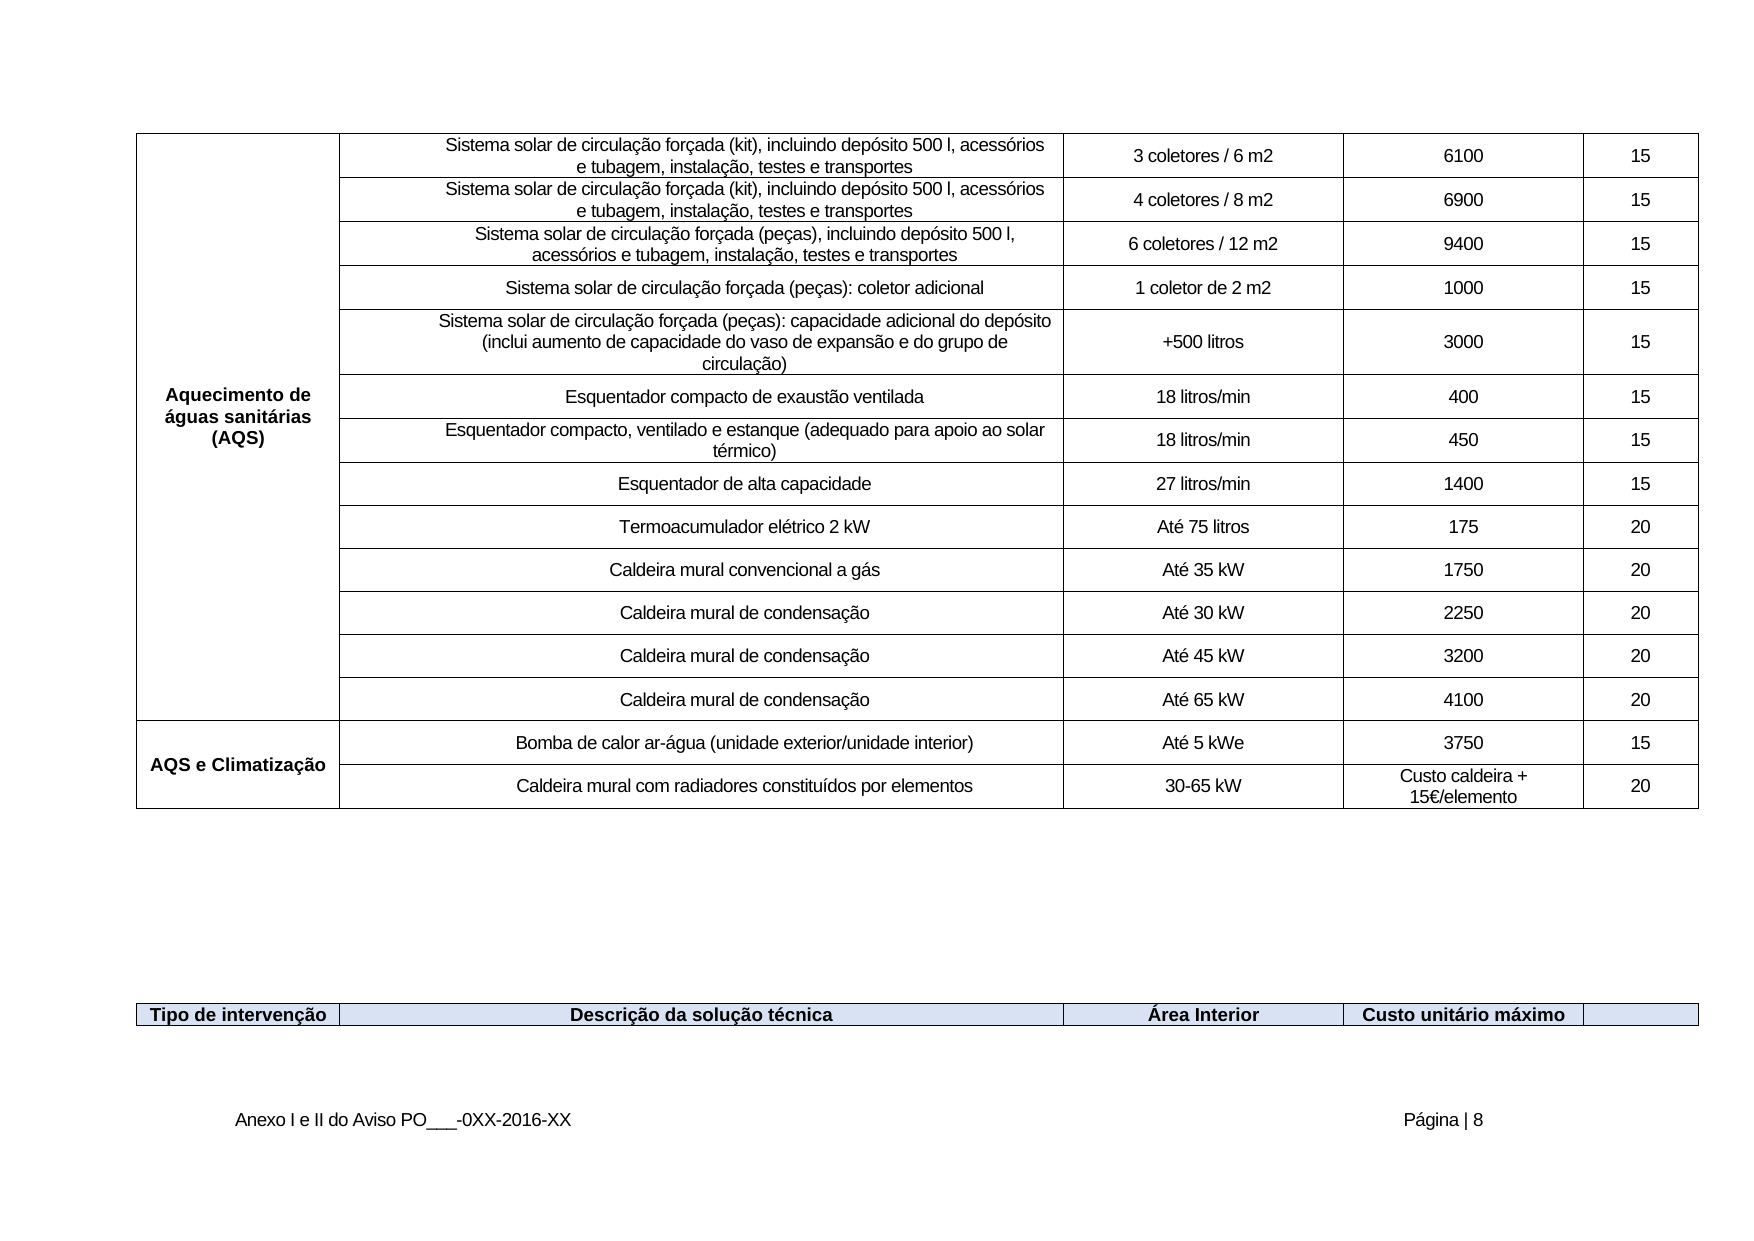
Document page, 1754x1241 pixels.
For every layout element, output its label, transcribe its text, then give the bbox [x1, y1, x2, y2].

table_cell 3000 [1344, 310, 1583, 374]
table_cell 3 coletores / 6 m2 [1064, 134, 1343, 177]
table_header Tipo de intervenção [137, 1004, 339, 1025]
table_cell Sistema solar de circulação forçada (peças): capacidade adicional do depósito (inclui aumento de capacidade do vaso de expansão e do grupo de circulação) [340, 310, 1063, 374]
table_cell 18 litros/min [1064, 419, 1343, 462]
table_cell 15 [1584, 178, 1698, 221]
table_cell 20 [1584, 506, 1698, 548]
table_cell 175 [1344, 506, 1583, 548]
table_cell 3200 [1344, 635, 1583, 677]
table_cell Sistema solar de circulação forçada (peças), incluindo depósito 500 l, acessórios e tubagem, instalação, testes e transportes [340, 222, 1063, 265]
table_cell Até 30 kW [1064, 592, 1343, 634]
table_cell Caldeira mural com radiadores constituídos por elementos [340, 765, 1063, 808]
table_cell Até 45 kW [1064, 635, 1343, 677]
table_cell Sistema solar de circulação forçada (peças): coletor adicional [340, 266, 1063, 308]
table_cell 1400 [1344, 463, 1583, 505]
table_cell 30-65 kW [1064, 765, 1343, 808]
table_cell Até 65 kW [1064, 678, 1343, 720]
table_cell Até 5 kWe [1064, 721, 1343, 763]
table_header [340, 1004, 1063, 1025]
table_cell 6100 [1344, 134, 1583, 177]
table_cell 15 [1584, 310, 1698, 374]
table_cell 15 [1584, 419, 1698, 462]
table_cell Caldeira mural de condensação [340, 635, 1063, 677]
table_cell Custo caldeira + 15€/elemento [1344, 765, 1583, 808]
table_cell 20 [1584, 635, 1698, 677]
table_cell +500 litros [1064, 310, 1343, 374]
table_cell 4 coletores / 8 m2 [1064, 178, 1343, 221]
table_cell AQS e Climatização [137, 721, 339, 808]
table_cell 15 [1584, 721, 1698, 763]
table_cell 20 [1584, 549, 1698, 591]
table_cell 9400 [1344, 222, 1583, 265]
table_cell 3750 [1344, 721, 1583, 763]
table_cell 15 [1584, 222, 1698, 265]
table_cell 20 [1584, 592, 1698, 634]
table_cell Bomba de calor ar-água (unidade exterior/unidade interior) [340, 721, 1063, 763]
table_cell 4100 [1344, 678, 1583, 720]
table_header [1344, 1004, 1583, 1025]
table_cell Esquentador compacto, ventilado e estanque (adequado para apoio ao solar térmico) [340, 419, 1063, 462]
table_cell Termoacumulador elétrico 2 kW [340, 506, 1063, 548]
table_cell 1 coletor de 2 m2 [1064, 266, 1343, 308]
table_cell Esquentador de alta capacidade [340, 463, 1063, 505]
table_cell 6 coletores / 12 m2 [1064, 222, 1343, 265]
table_cell Sistema solar de circulação forçada (kit), incluindo depósito 500 l, acessórios e tubagem, instalação, testes e transportes [340, 178, 1063, 221]
table_cell 20 [1584, 678, 1698, 720]
table_cell Caldeira mural de condensação [340, 678, 1063, 720]
table_cell 15 [1584, 463, 1698, 505]
table_cell Caldeira mural de condensação [340, 592, 1063, 634]
table_header Área Interior [1064, 1004, 1343, 1025]
table_cell Esquentador compacto de exaustão ventilada [340, 375, 1063, 417]
table_cell Até 35 kW [1064, 549, 1343, 591]
table_cell 6900 [1344, 178, 1583, 221]
table_cell 15 [1584, 375, 1698, 417]
table_cell Aquecimento de águas sanitárias (AQS) [137, 134, 339, 720]
table_cell Até 75 litros [1064, 506, 1343, 548]
table_cell Sistema solar de circulação forçada (kit), incluindo depósito 500 l, acessórios e tubagem, instalação, testes e transportes [340, 134, 1063, 177]
table_cell 400 [1344, 375, 1583, 417]
table_cell 18 litros/min [1064, 375, 1343, 417]
table_cell 15 [1584, 134, 1698, 177]
table_cell 15 [1584, 266, 1698, 308]
table_header [1584, 1004, 1698, 1025]
table_cell Caldeira mural convencional a gás [340, 549, 1063, 591]
table_cell 20 [1584, 765, 1698, 808]
table_cell 2250 [1344, 592, 1583, 634]
table_cell 27 litros/min [1064, 463, 1343, 505]
table_cell 1750 [1344, 549, 1583, 591]
table_cell 1000 [1344, 266, 1583, 308]
table_cell 450 [1344, 419, 1583, 462]
